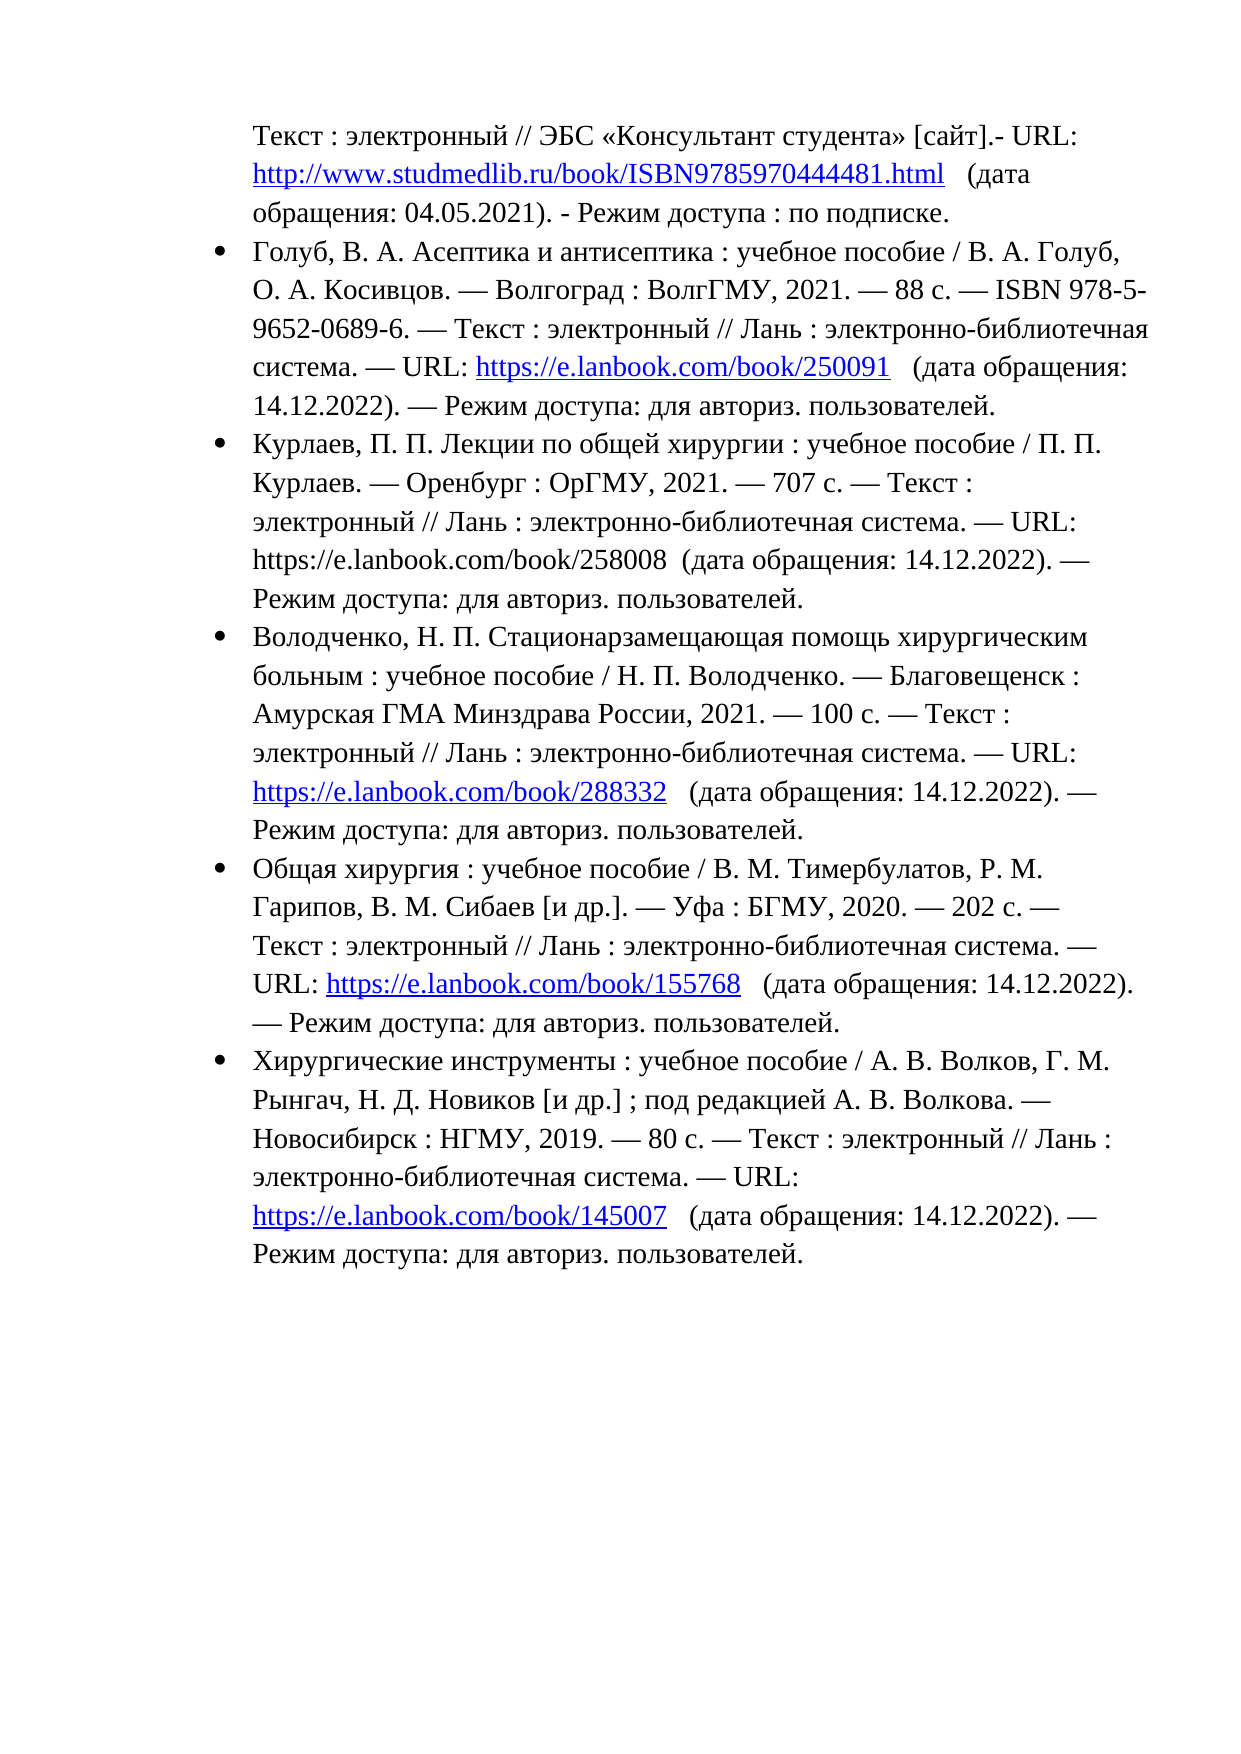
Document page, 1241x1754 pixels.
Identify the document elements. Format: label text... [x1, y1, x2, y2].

list Общая хирургия : учебное пособие / В. М. Тимербулатов, Р. М. Гарипов, В. М. Сибаев [и др.]. — Уфа : БГМУ, 2020. — 202 с. — Текст : электронный // Лань : электронно-библиотечная система. — URL: https://e.lanbook.com/book/155768 (дата обращения: 14.12.2022). — Режим доступа: для авториз. пользователей. [215, 812, 1152, 1000]
list Курлаев, П. П. Лекции по общей хирургии : учебное пособие / П. П. Курлаев. — Оренбург : ОрГМУ, 2021. — 707 с. — Текст : электронный // Лань : электронно-библиотечная система. — URL: https://e.lanbook.com/book/258008 (дата обращения: 14.12.2022). — Режим доступа: для авториз. пользователей. [215, 388, 1152, 576]
list Голуб, В. А. Асептика и антисептика : учебное пособие / В. А. Голуб, О. А. Косивцов. — Волгоград : ВолгГМУ, 2021. — 88 с. — ISBN 978-5-9652-0689-6. — Текст : электронный // Лань : электронно-библиотечная система. — URL: https://e.lanbook.com/book/250091 (дата обращения: 14.12.2022). — Режим доступа: для авториз. пользователей. [215, 195, 1152, 383]
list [215, 118, 1152, 190]
list Володченко, Н. П. Стационарзамещающая помощь хирургическим больным : учебное пособие / Н. П. Володченко. — Благовещенск : Амурская ГМА Минздрава России, 2021. — 100 с. — Текст : электронный // Лань : электронно-библиотечная система. — URL: https://e.lanbook.com/book/288332 (дата обращения: 14.12.2022). — Режим доступа: для авториз. пользователей. [215, 581, 1152, 807]
list Хирургические инструменты : учебное пособие / А. В. Волков, Г. М. Рынгач, Н. Д. Новиков [и др.] ; под редакцией А. В. Волкова. — Новосибирск : НГМУ, 2019. — 80 с. — Текст : электронный // Лань : электронно-библиотечная система. — URL: https://e.lanbook.com/book/145007 (дата обращения: 14.12.2022). — Режим доступа: для авториз. пользователей. [215, 1005, 1152, 1263]
